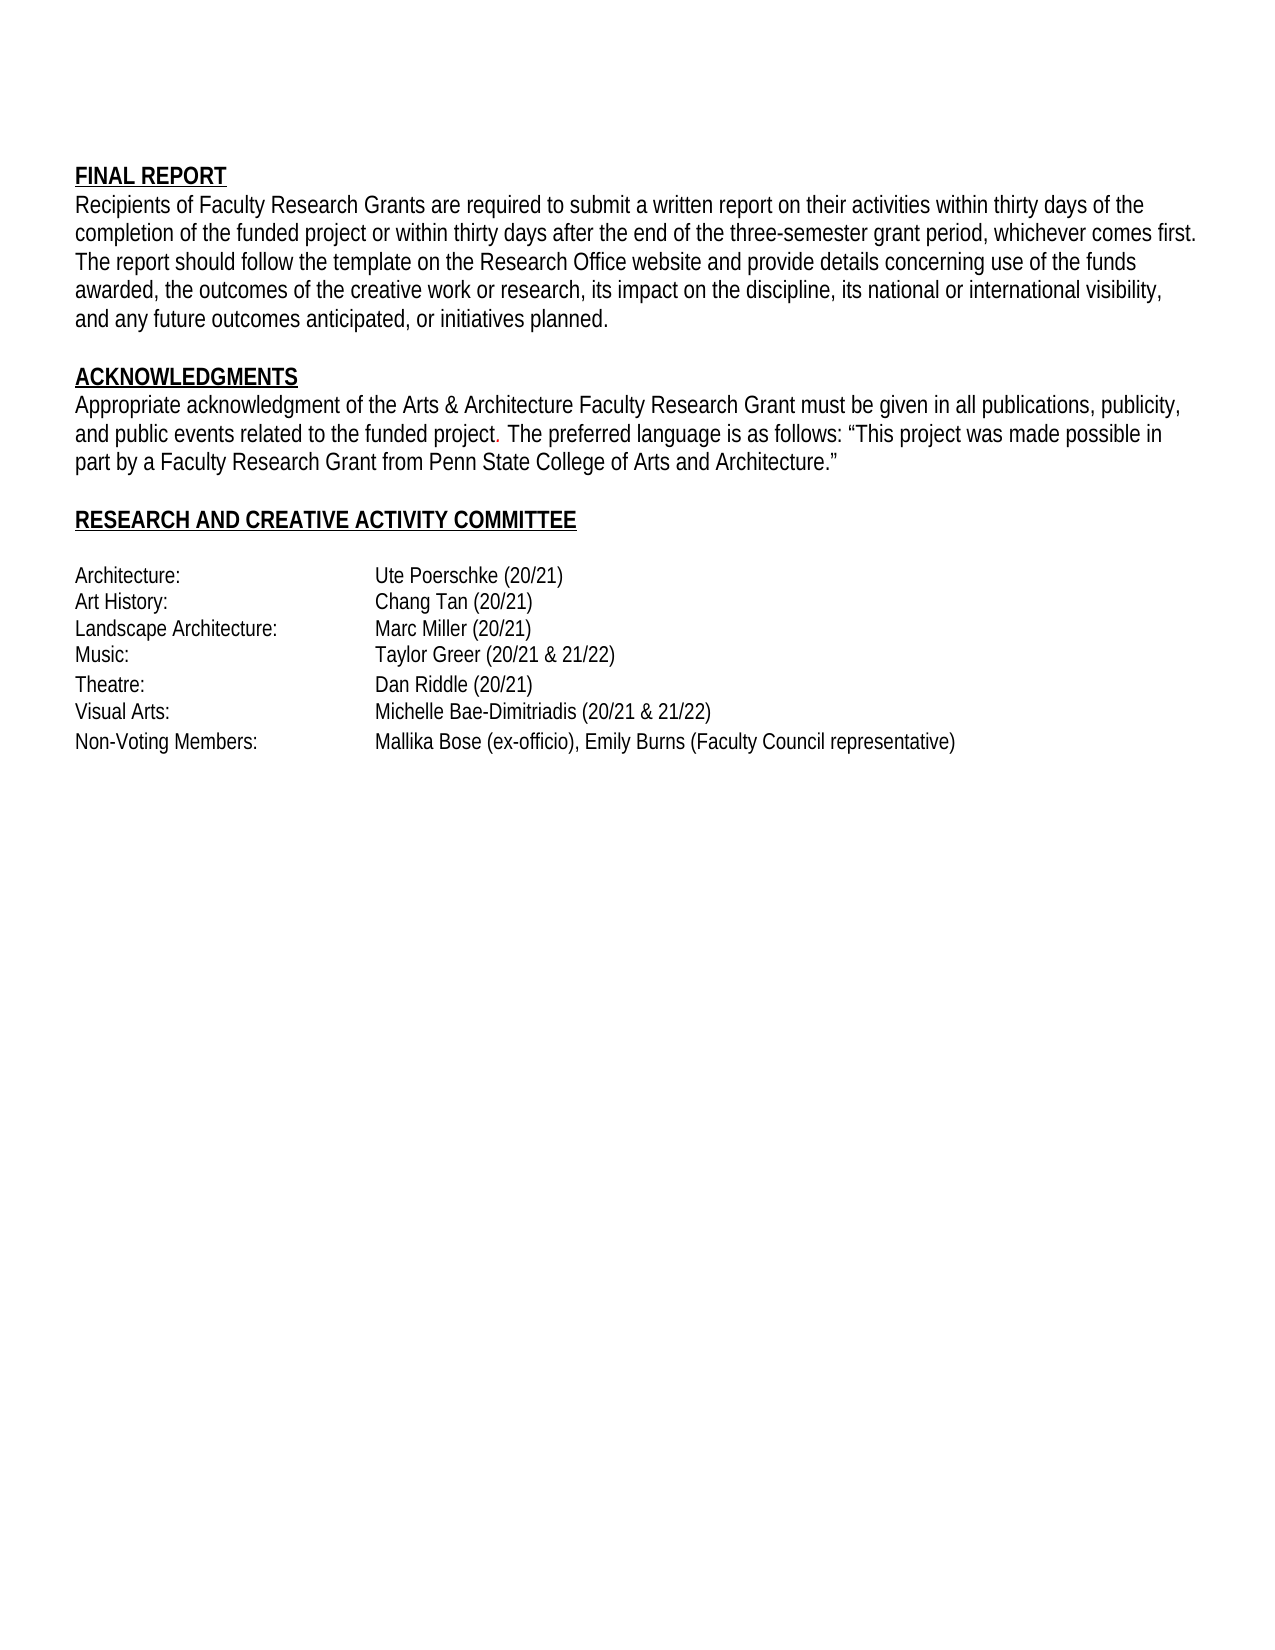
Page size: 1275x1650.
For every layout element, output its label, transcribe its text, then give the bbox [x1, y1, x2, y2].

text FINAL REPORT [75, 161, 1200, 189]
text Non-Voting Members: Mallika Bose (ex-officio), Emily Burns (Faculty Council representative) [75, 728, 1200, 754]
text Theatre: Dan Riddle (20/21) [75, 671, 1200, 698]
text Music: Taylor Greer (20/21 & 21/22) [75, 641, 1200, 667]
text Appropriate acknowledgment of the Arts & Architecture Faculty Research Grant must be given in all publications, publicity, and public events related to the funded project. The preferred language is as follows: “This project was made possible in part by a Faculty Research Grant from Penn State College of Arts and Architecture.” [75, 390, 1200, 476]
text Visual Arts: Michelle Bae-Dimitriadis (20/21 & 21/22) [75, 698, 1200, 724]
text Art History: Chang Tan (20/21) [75, 588, 1200, 615]
text Recipients of Faculty Research Grants are required to submit a written report on their activities within thirty days of the completion of the funded project or within thirty days after the end of the three-semester grant period, whichever comes first. The report should follow the template on the Research Office website and provide details concerning use of the funds awarded, the outcomes of the creative work or research, its impact on the discipline, its national or international visibility, and any future outcomes anticipated, or initiatives planned. [75, 189, 1200, 333]
text Architecture: Ute Poerschke (20/21) [75, 562, 1200, 588]
text ACKNOWLEDGMENTS [75, 361, 1200, 390]
text RESEARCH AND CREATIVE ACTIVITY COMMITTEE [75, 505, 1200, 533]
text Landscape Architecture: Marc Miller (20/21) [75, 615, 1200, 641]
